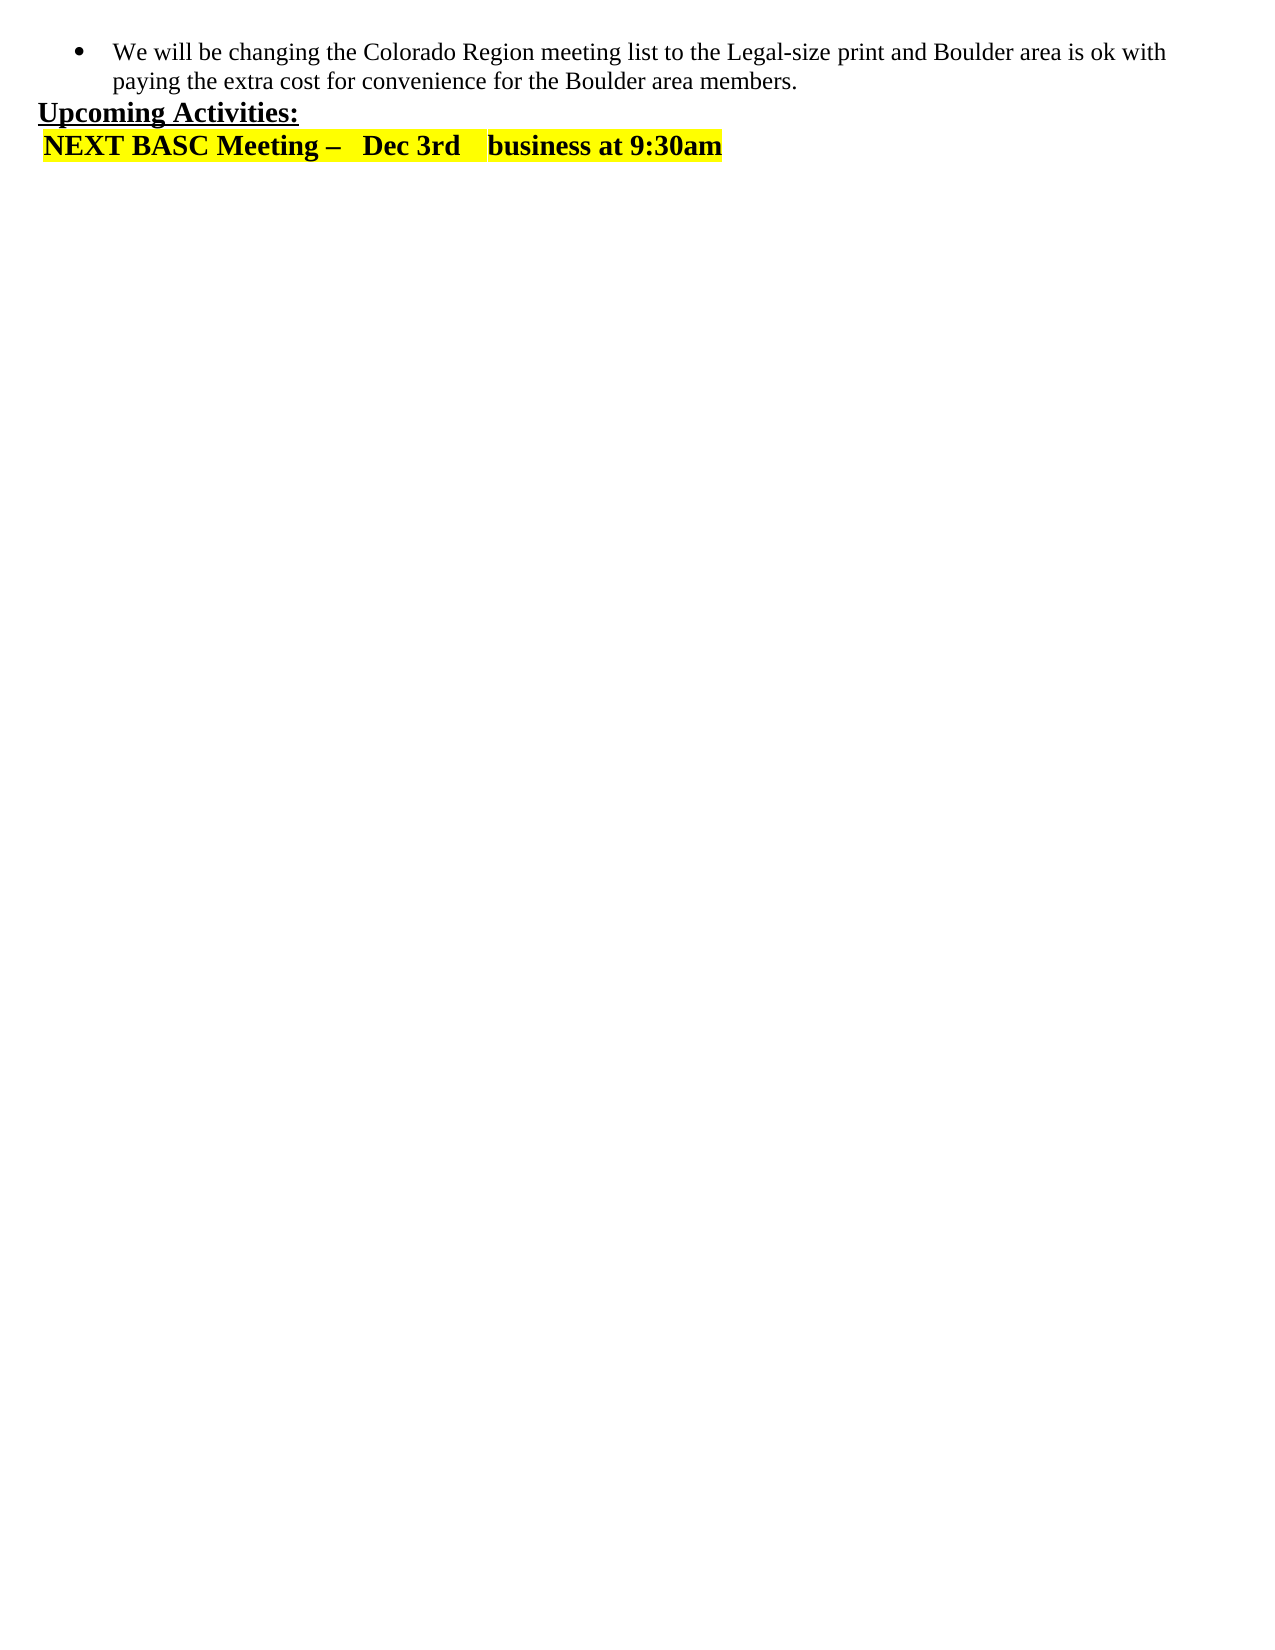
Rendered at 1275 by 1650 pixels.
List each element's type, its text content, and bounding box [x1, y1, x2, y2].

text Upcoming Activities: [37, 95, 1237, 128]
text NEXT BASC Meeting – Dec 3rd business at 9:30am [37, 128, 1237, 162]
list We will be changing the Colorado Region meeting list to the Legal-size print and Boulder area is ok with paying the extra cost for convenience for the Boulder area members. [75, 37, 1237, 95]
